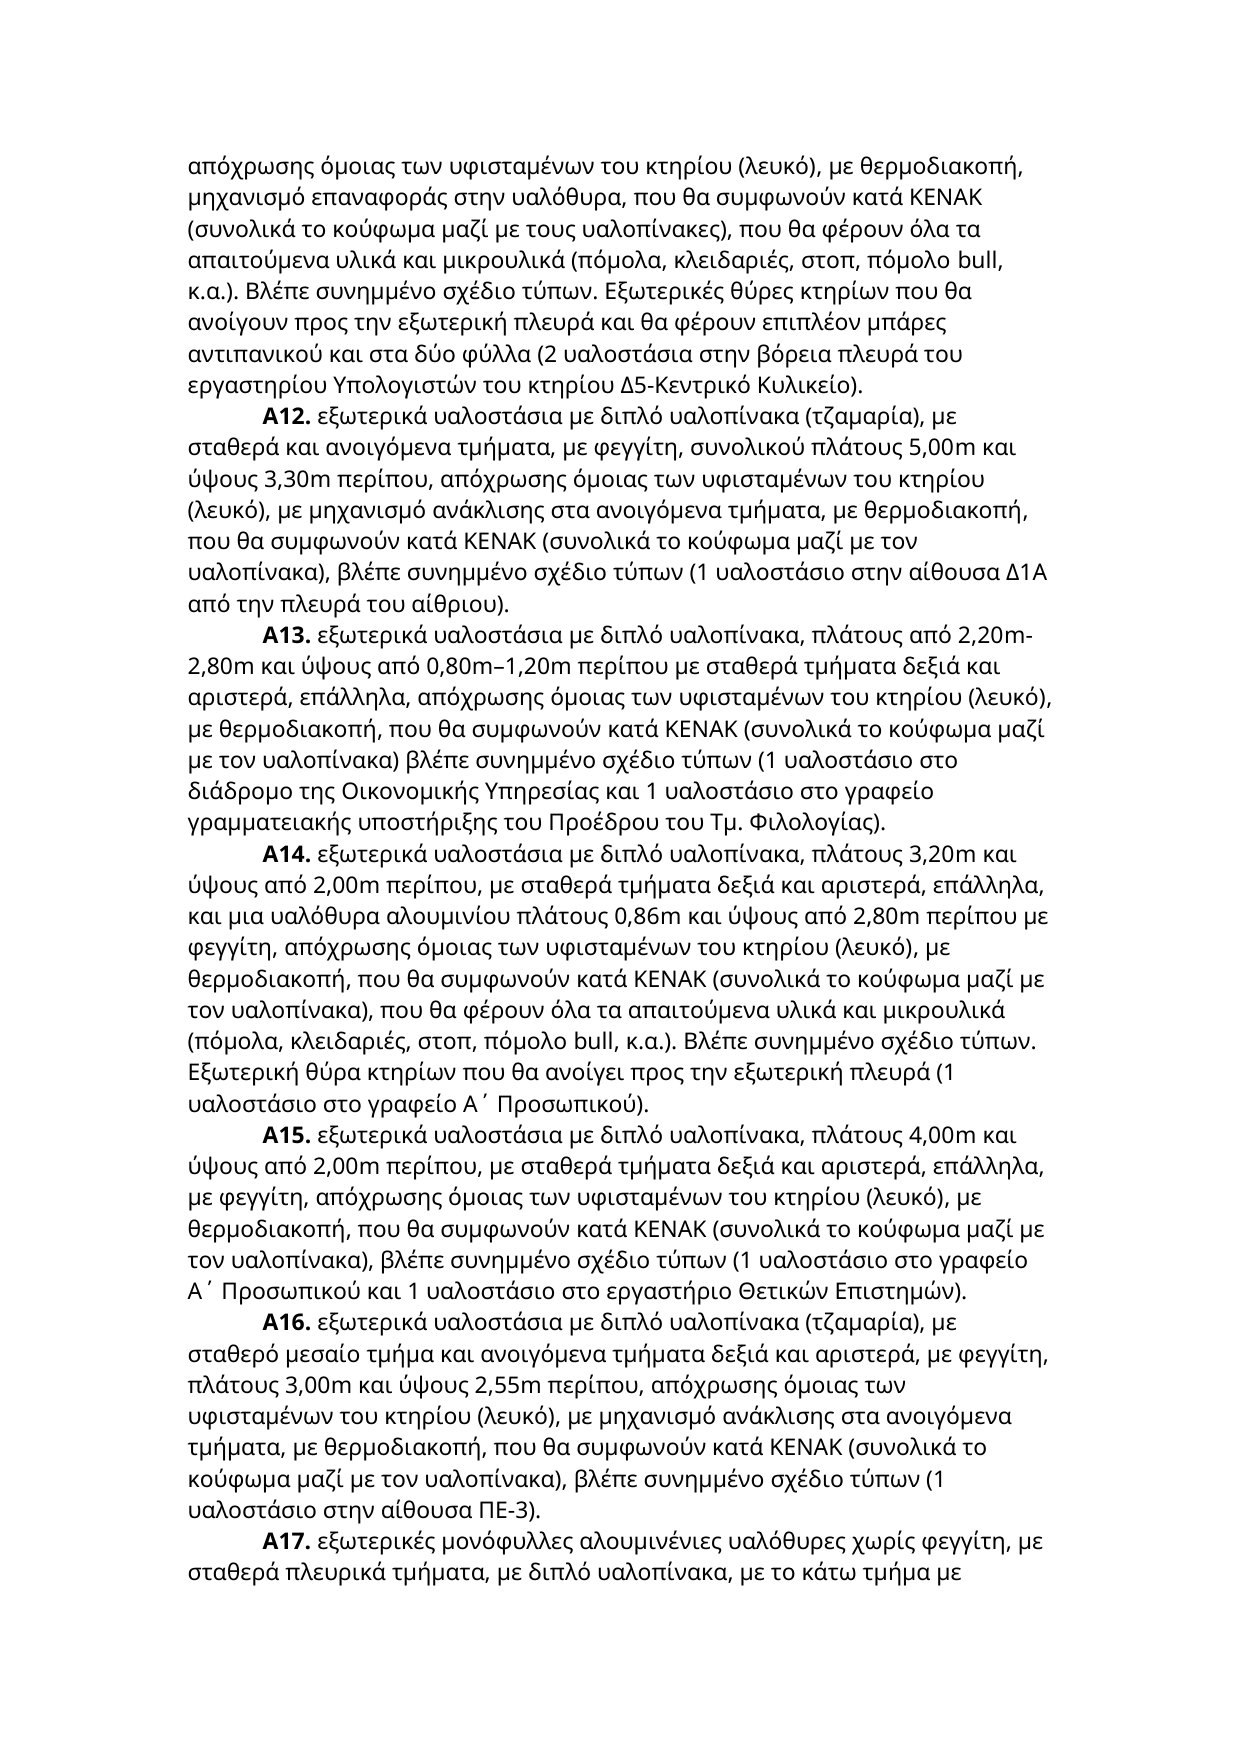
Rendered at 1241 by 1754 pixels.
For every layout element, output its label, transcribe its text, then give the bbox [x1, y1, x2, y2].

text Α16. εξωτερικά υαλοστάσια με διπλό υαλοπίνακα (τζαμαρία), με σταθερό μεσαίο τμήμα και ανοιγόμενα τμήματα δεξιά και αριστερά, με φεγγίτη, πλάτους 3,00m και ύψους 2,55m περίπου, απόχρωσης όμοιας των υφισταμένων του κτηρίου (λευκό), με μηχανισμό ανάκλισης στα ανοιγόμενα τμήματα, με θερμοδιακοπή, που θα συμφωνούν κατά ΚΕΝΑΚ (συνολικά το κούφωμα μαζί με τον υαλοπίνακα), βλέπε συνημμένο σχέδιο τύπων (1 υαλοστάσιο στην αίθουσα ΠΕ-3). [187, 1306, 1053, 1525]
text Α14. εξωτερικά υαλοστάσια με διπλό υαλοπίνακα, πλάτους 3,20m και ύψους από 2,00m περίπου, με σταθερά τμήματα δεξιά και αριστερά, επάλληλα, και μια υαλόθυρα αλουμινίου πλάτους 0,86m και ύψους από 2,80m περίπου με φεγγίτη, απόχρωσης όμοιας των υφισταμένων του κτηρίου (λευκό), με θερμοδιακοπή, που θα συμφωνούν κατά ΚΕΝΑΚ (συνολικά το κούφωμα μαζί με τον υαλοπίνακα), που θα φέρουν όλα τα απαιτούμενα υλικά και μικρουλικά (πόμολα, κλειδαριές, στοπ, πόμολο bull, κ.α.). Βλέπε συνημμένο σχέδιο τύπων. Εξωτερική θύρα κτηρίων που θα ανοίγει προς την εξωτερική πλευρά (1 υαλοστάσιο στο γραφείο Α΄ Προσωπικού). [187, 837, 1053, 1119]
text Α13. εξωτερικά υαλοστάσια με διπλό υαλοπίνακα, πλάτους από 2,20m-2,80m και ύψους από 0,80m–1,20m περίπου με σταθερά τμήματα δεξιά και αριστερά, επάλληλα, απόχρωσης όμοιας των υφισταμένων του κτηρίου (λευκό), με θερμοδιακοπή, που θα συμφωνούν κατά ΚΕΝΑΚ (συνολικά το κούφωμα μαζί με τον υαλοπίνακα) βλέπε συνημμένο σχέδιο τύπων (1 υαλοστάσιο στο διάδρομο της Οικονομικής Υπηρεσίας και 1 υαλοστάσιο στο γραφείο γραμματειακής υποστήριξης του Προέδρου του Τμ. Φιλολογίας). [187, 619, 1053, 837]
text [187, 1525, 1053, 1587]
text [187, 150, 1053, 400]
text Α15. εξωτερικά υαλοστάσια με διπλό υαλοπίνακα, πλάτους 4,00m και ύψους από 2,00m περίπου, με σταθερά τμήματα δεξιά και αριστερά, επάλληλα, με φεγγίτη, απόχρωσης όμοιας των υφισταμένων του κτηρίου (λευκό), με θερμοδιακοπή, που θα συμφωνούν κατά ΚΕΝΑΚ (συνολικά το κούφωμα μαζί με τον υαλοπίνακα), βλέπε συνημμένο σχέδιο τύπων (1 υαλοστάσιο στο γραφείο Α΄ Προσωπικού και 1 υαλοστάσιο στο εργαστήριο Θετικών Επιστημών). [187, 1119, 1053, 1306]
text Α12. εξωτερικά υαλοστάσια με διπλό υαλοπίνακα (τζαμαρία), με σταθερά και ανοιγόμενα τμήματα, με φεγγίτη, συνολικού πλάτους 5,00m και ύψους 3,30m περίπου, απόχρωσης όμοιας των υφισταμένων του κτηρίου (λευκό), με μηχανισμό ανάκλισης στα ανοιγόμενα τμήματα, με θερμοδιακοπή, που θα συμφωνούν κατά ΚΕΝΑΚ (συνολικά το κούφωμα μαζί με τον υαλοπίνακα), βλέπε συνημμένο σχέδιο τύπων (1 υαλοστάσιο στην αίθουσα Δ1Α από την πλευρά του αίθριου). [187, 400, 1053, 619]
